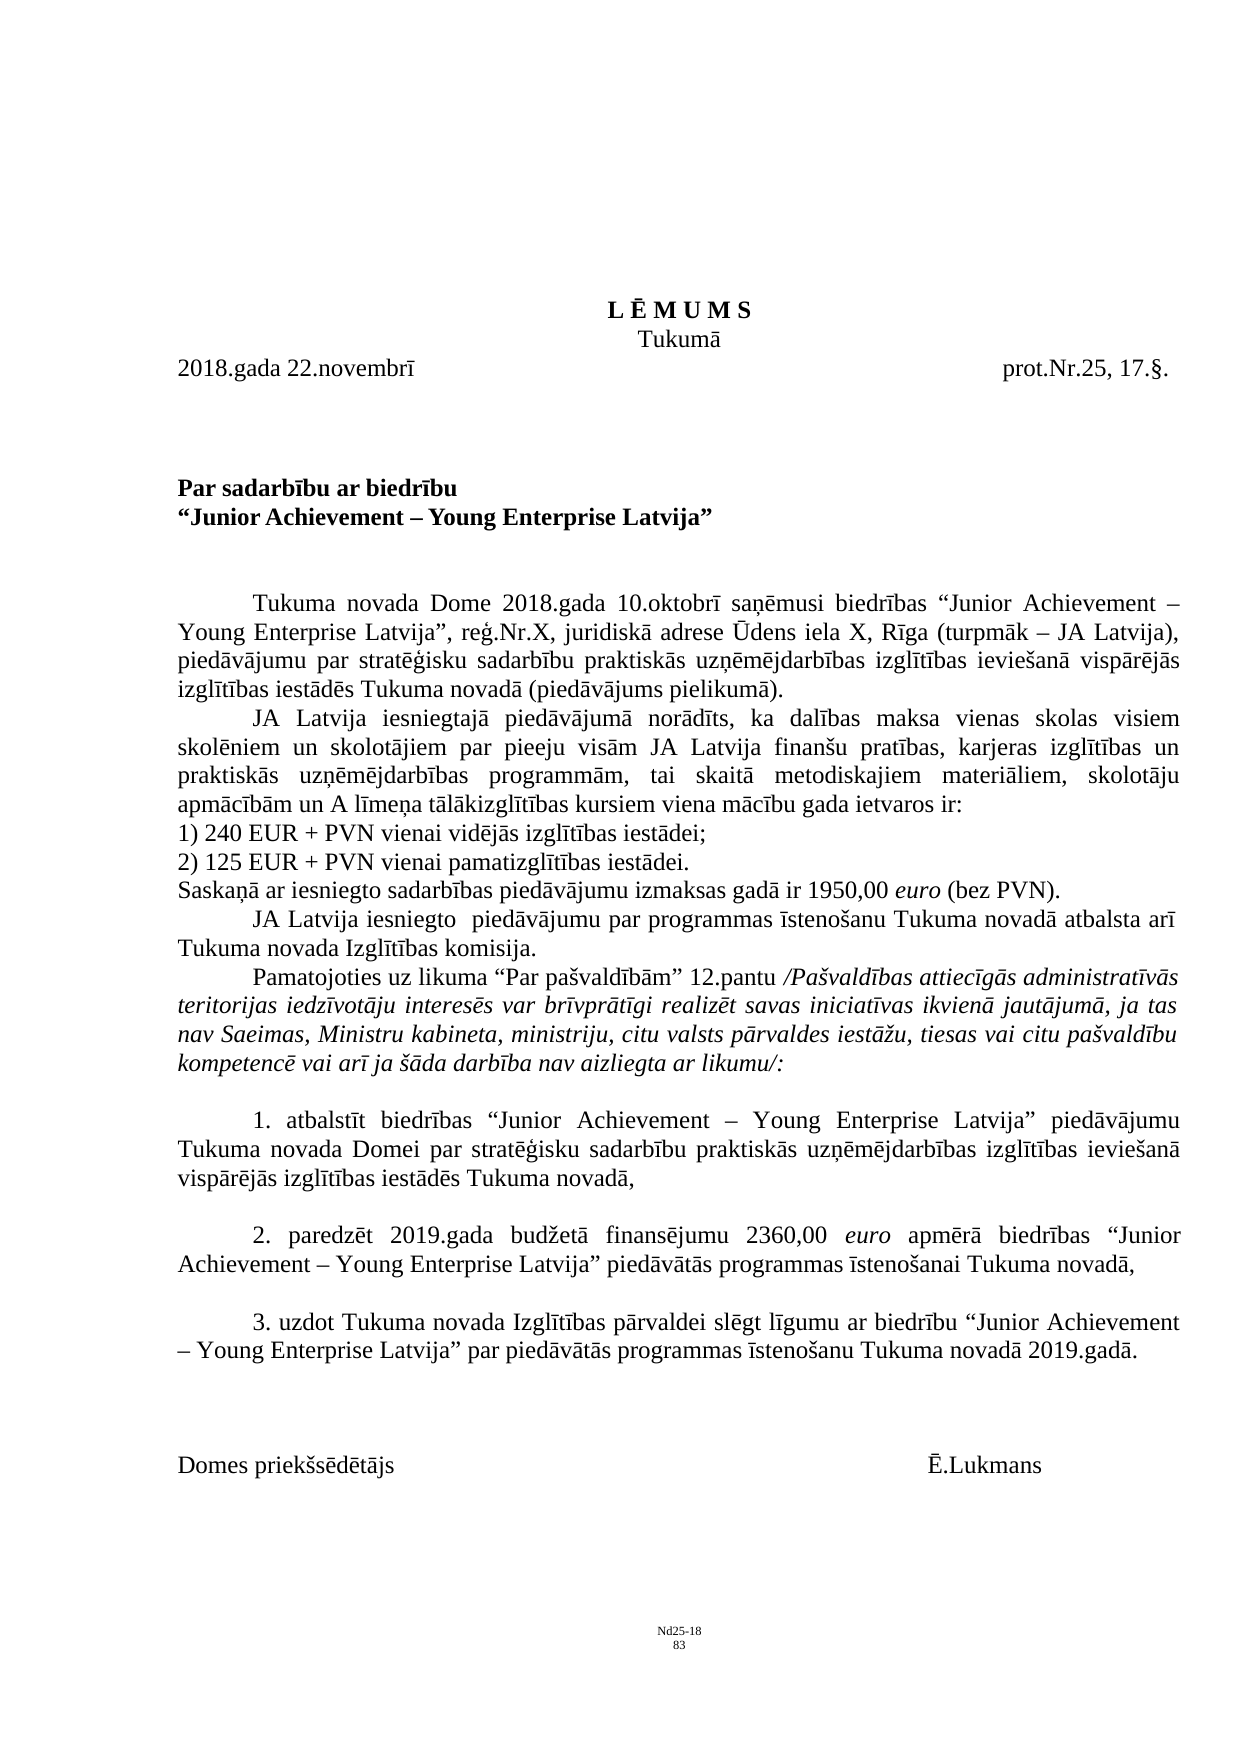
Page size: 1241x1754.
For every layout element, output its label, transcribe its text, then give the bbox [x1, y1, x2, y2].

text 2. paredzēt 2019.gada budžetā finansējumu 2360,00 euro apmērā biedrības “Junior Achievement – Young Enterprise Latvija” piedāvātās programmas īstenošanai Tukuma novadā, [177, 1221, 1181, 1278]
text Pamatojoties uz likuma “Par pašvaldībām” 12.pantu /Pašvaldības attiecīgās administratīvās teritorijas iedzīvotāju interesēs var brīvprātīgi realizēt savas iniciatīvas ikvienā jautājumā, ja tas nav Saeimas, Ministru kabineta, ministriju, citu valsts pārvaldes iestāžu, tiesas vai citu pašvaldību kompetencē vai arī ja šāda darbība nav aizliegta ar likumu/: [177, 962, 1181, 1077]
text L Ē M U M S [177, 295, 1181, 324]
text Tukumā [177, 324, 1181, 353]
text Tukuma novada Dome 2018.gada 10.oktobrī saņēmusi biedrības “Junior Achievement – Young Enterprise Latvija”, reģ.Nr.X, juridiskā adrese Ūdens iela X, Rīga (turpmāk – JA Latvija), piedāvājumu par stratēģisku sadarbību praktiskās uzņēmējdarbības izglītības ieviešanā vispārējās izglītības iestādēs Tukuma novadā (piedāvājums pielikumā). [177, 588, 1181, 703]
text 2) 125 EUR + PVN vienai pamatizglītības iestādei. [177, 847, 1181, 876]
text JA Latvija iesniegto piedāvājumu par programmas īstenošanu Tukuma novadā atbalsta arī Tukuma novada Izglītības komisija. [177, 904, 1176, 962]
text 3. uzdot Tukuma novada Izglītības pārvaldei slēgt līgumu ar biedrību “Junior Achievement – Young Enterprise Latvija” par piedāvātās programmas īstenošanu Tukuma novadā 2019.gadā. [177, 1307, 1181, 1364]
text 1) 240 EUR + PVN vienai vidējās izglītības iestādei; [177, 818, 1181, 847]
text 2018.gada 22.novembrī prot.Nr.25, 17.§. [177, 353, 1181, 381]
text Saskaņā ar iesniegto sadarbības piedāvājumu izmaksas gadā ir 1950,00 euro (bez PVN). [177, 876, 1176, 904]
text Par sadarbību ar biedrību [177, 473, 1181, 502]
text 1. atbalstīt biedrības “Junior Achievement – Young Enterprise Latvija” piedāvājumu Tukuma novada Domei par stratēģisku sadarbību praktiskās uzņēmējdarbības izglītības ieviešanā vispārējās izglītības iestādēs Tukuma novadā, [177, 1106, 1181, 1192]
text JA Latvija iesniegtajā piedāvājumā norādīts, ka dalības maksa vienas skolas visiem skolēniem un skolotājiem par pieeju visām JA Latvija finanšu pratības, karjeras izglītības un praktiskās uzņēmējdarbības programmām, tai skaitā metodiskajiem materiāliem, skolotāju apmācībām un A līmeņa tālākizglītības kursiem viena mācību gada ietvaros ir: [177, 703, 1181, 818]
text “Junior Achievement – Young Enterprise Latvija” [177, 502, 1181, 531]
text Domes priekšsēdētājs Ē.Lukmans [177, 1451, 1181, 1479]
